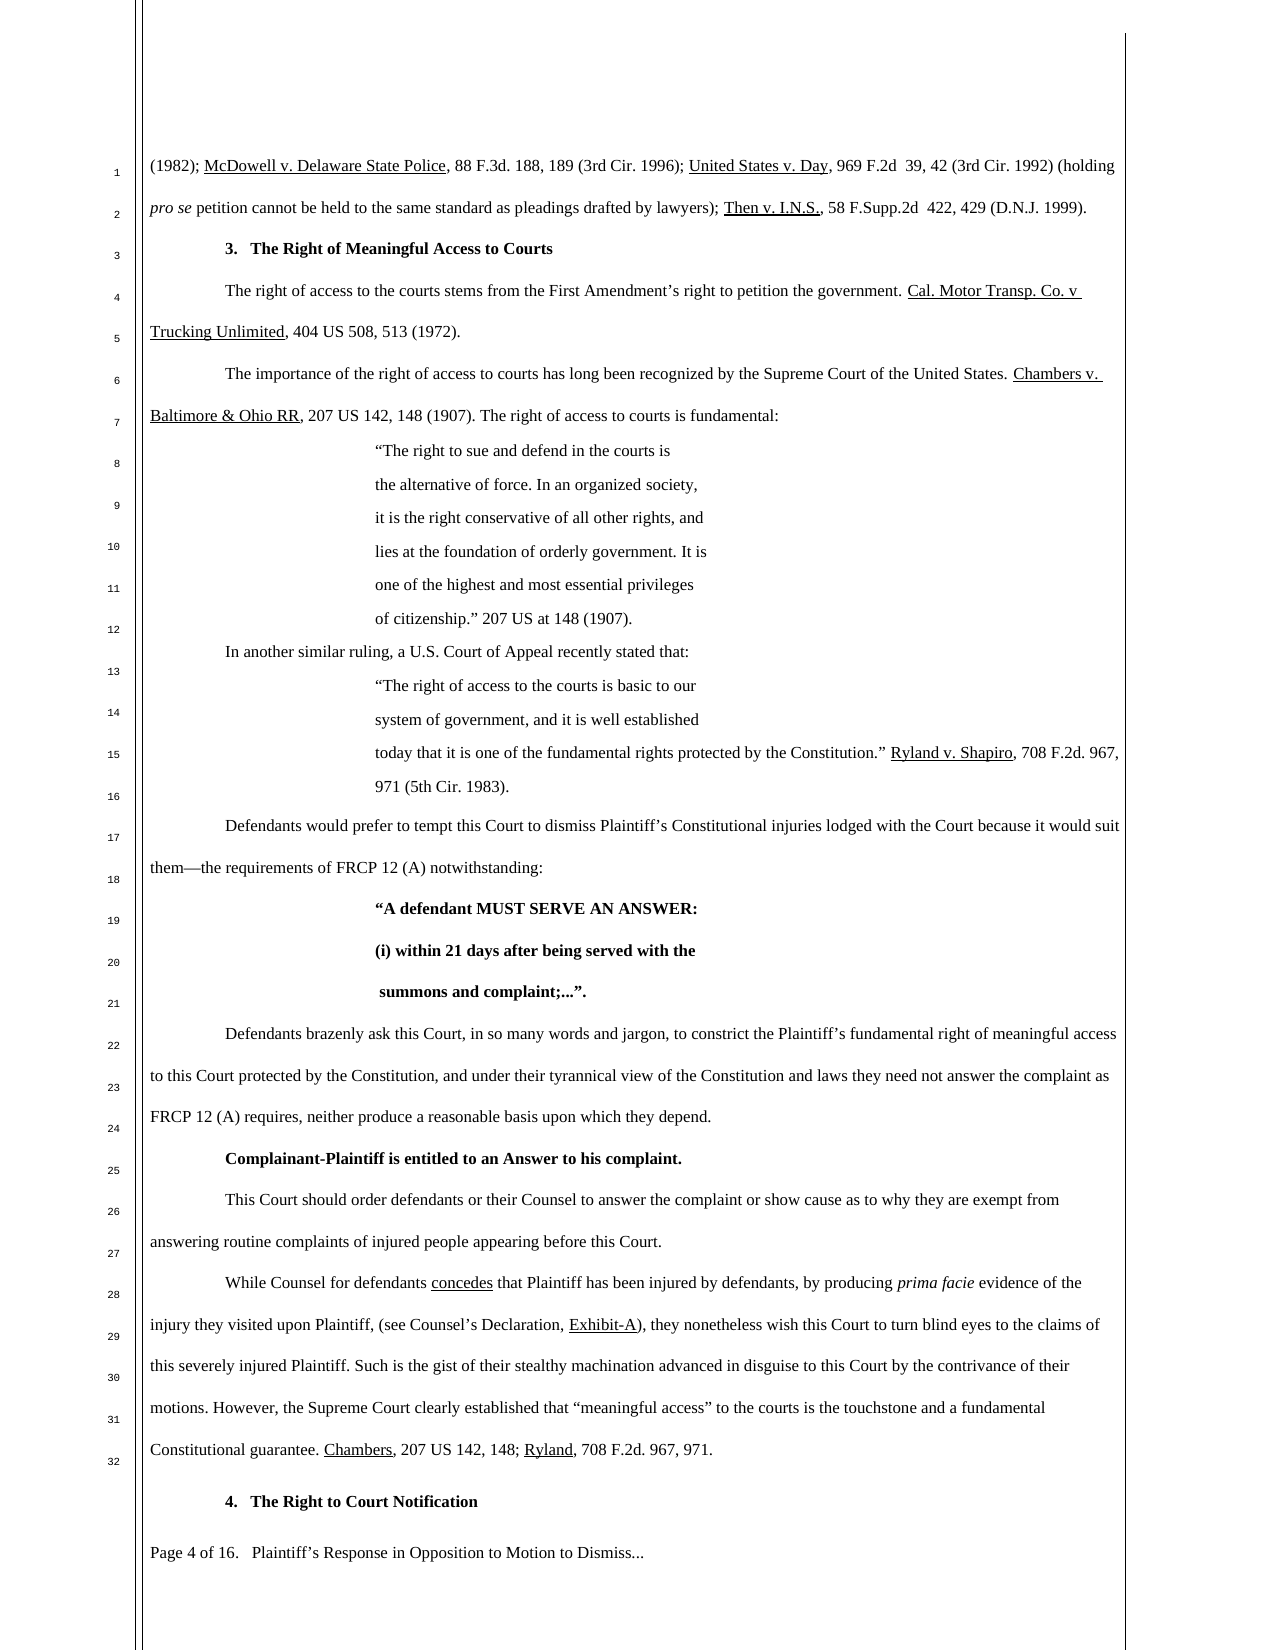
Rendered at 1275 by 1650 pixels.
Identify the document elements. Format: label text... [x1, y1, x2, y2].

text “The right of access to the courts is basic to our [150, 676, 1125, 709]
text “The right to sue and defend in the courts is [300, 441, 1125, 474]
text “A defendant MUST SERVE AN ANSWER: [150, 893, 1125, 934]
text Defendants would prefer to tempt this Court to dismiss Plaintiff’s Constitutional injuries lodged with the Court because it would suit them—the requirements of FRCP 12 (A) notwithstanding: [150, 810, 1125, 893]
text 4. The Right to Court Notification [150, 1485, 1125, 1527]
text Defendants brazenly ask this Court, in so many words and jargon, to constrict the Plaintiff’s fundamental right of meaningful access to this Court protected by the Constitution, and under their tyrannical view of the Constitution and laws they need not answer the complaint as FRCP 12 (A) requires, neither produce a reasonable basis upon which they depend. [150, 1018, 1125, 1142]
text In another similar ruling, a U.S. Court of Appeal recently stated that: [150, 642, 1125, 676]
text summons and complaint;...”. [300, 976, 1125, 1018]
text (i) within 21 days after being served with the [150, 934, 1125, 976]
text The importance of the right of access to courts has long been recognized by the Supreme Court of the United States. Chambers v. Baltimore & Ohio RR, 207 US 142, 148 (1907). The right of access to courts is fundamental: [150, 358, 1125, 441]
text system of government, and it is well established [300, 709, 1125, 743]
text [150, 150, 1125, 233]
text it is the right conservative of all other rights, and [300, 508, 1125, 542]
text one of the highest and most essential privileges [300, 575, 1125, 609]
text While Counsel for defendants concedes that Plaintiff has been injured by defendants, by producing prima facie evidence of the injury they visited upon Plaintiff, (see Counsel’s Declaration, Exhibit-A), they nonetheless wish this Court to turn blind eyes to the claims of this severely injured Plaintiff. Such is the gist of their stealthy machination advanced in disguise to this Court by the contrivance of their motions. However, the Supreme Court clearly established that “meaningful access” to the courts is the touchstone and a fundamental Constitutional guarantee. Chambers, 207 US 142, 148; Ryland, 708 F.2d. 967, 971. [150, 1267, 1125, 1475]
text This Court should order defendants or their Counsel to answer the complaint or show cause as to why they are exempt from answering routine complaints of injured people appearing before this Court. [150, 1184, 1125, 1267]
text lies at the foundation of orderly government. It is [300, 542, 1125, 575]
text today that it is one of the fundamental rights protected by the Constitution.” Ryland v. Shapiro, 708 F.2d. 967, 971 (5th Cir. 1983). [375, 743, 1125, 810]
text Complainant-Plaintiff is entitled to an Answer to his complaint. [150, 1142, 1125, 1184]
text the alternative of force. In an organized society, [300, 474, 1125, 508]
text The right of access to the courts stems from the First Amendment’s right to petition the government. Cal. Motor Transp. Co. v Trucking Unlimited, 404 US 508, 513 (1972). [150, 275, 1125, 358]
text 3. The Right of Meaningful Access to Courts [150, 233, 1125, 275]
text of citizenship.” 207 US at 148 (1907). [300, 609, 1125, 642]
